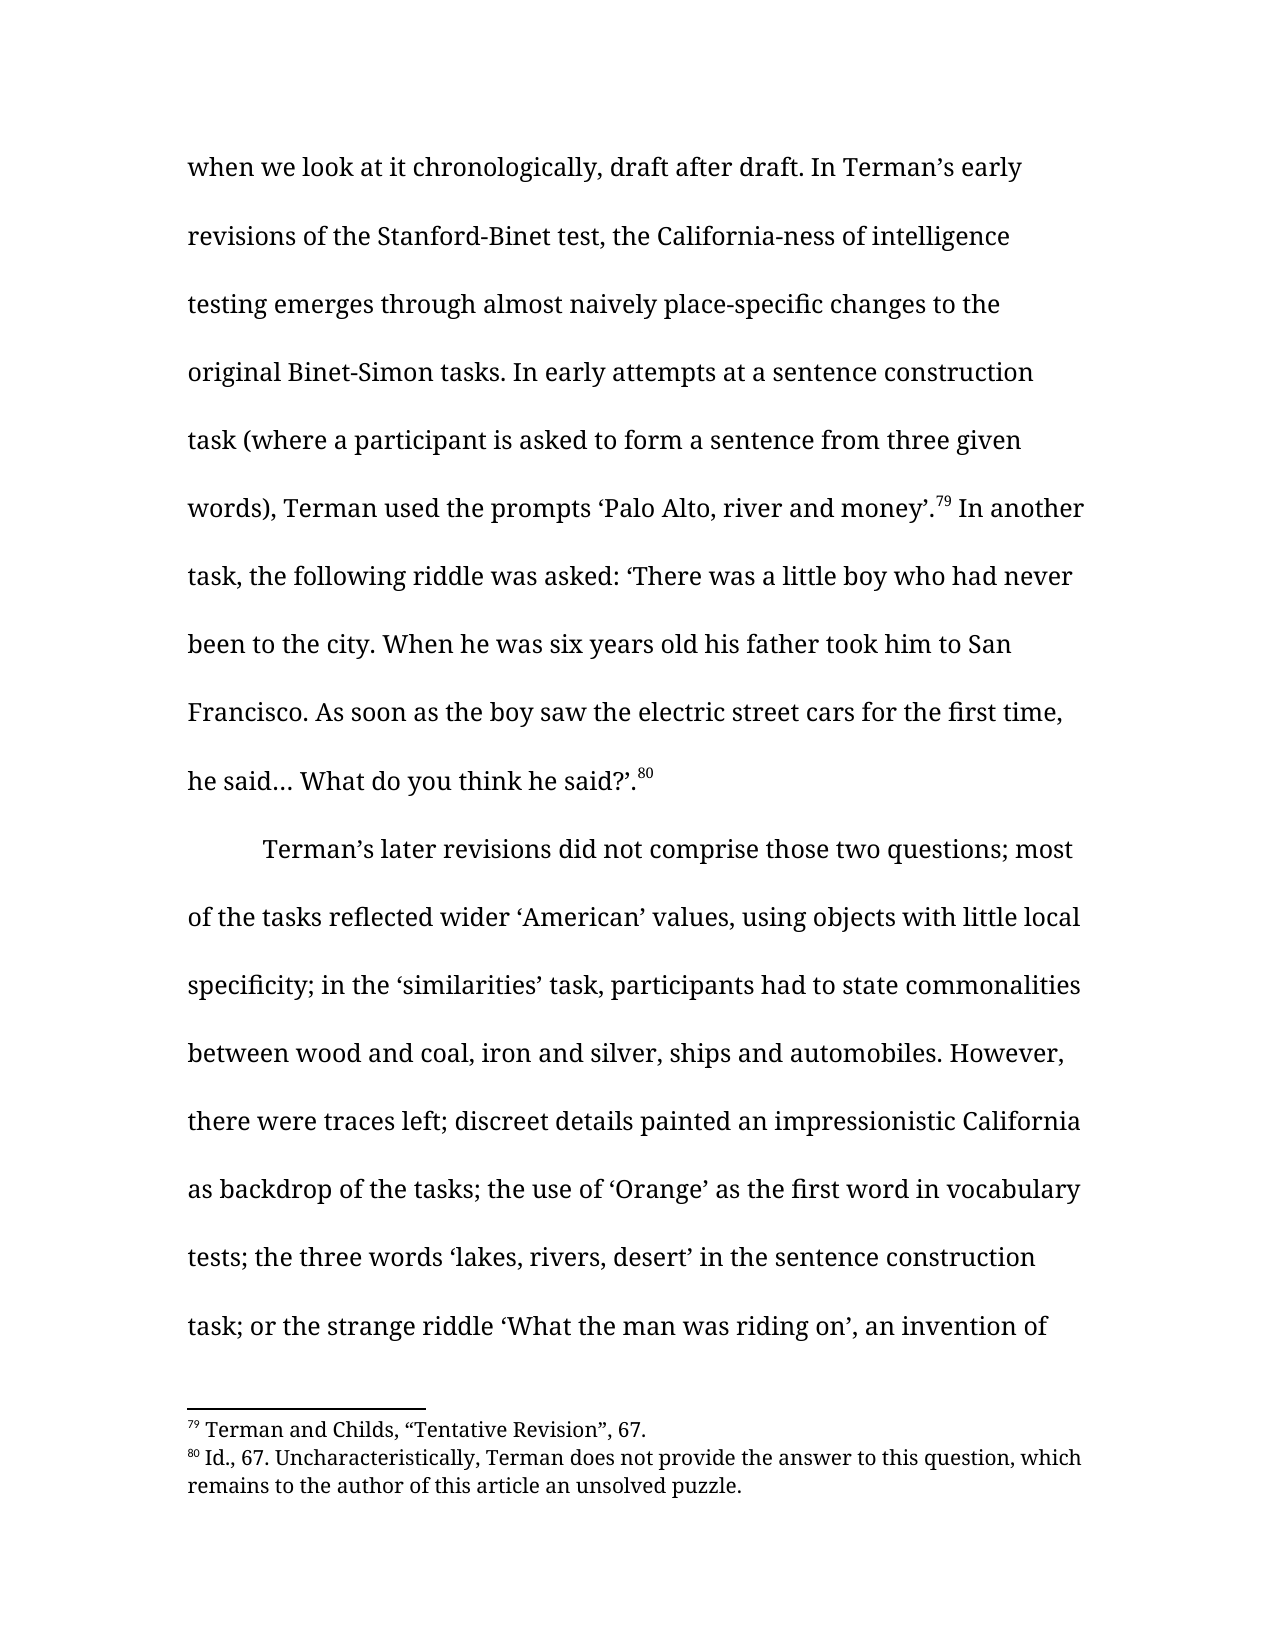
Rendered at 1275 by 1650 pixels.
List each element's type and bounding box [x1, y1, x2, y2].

text [187, 150, 1088, 797]
text [187, 831, 1088, 1342]
